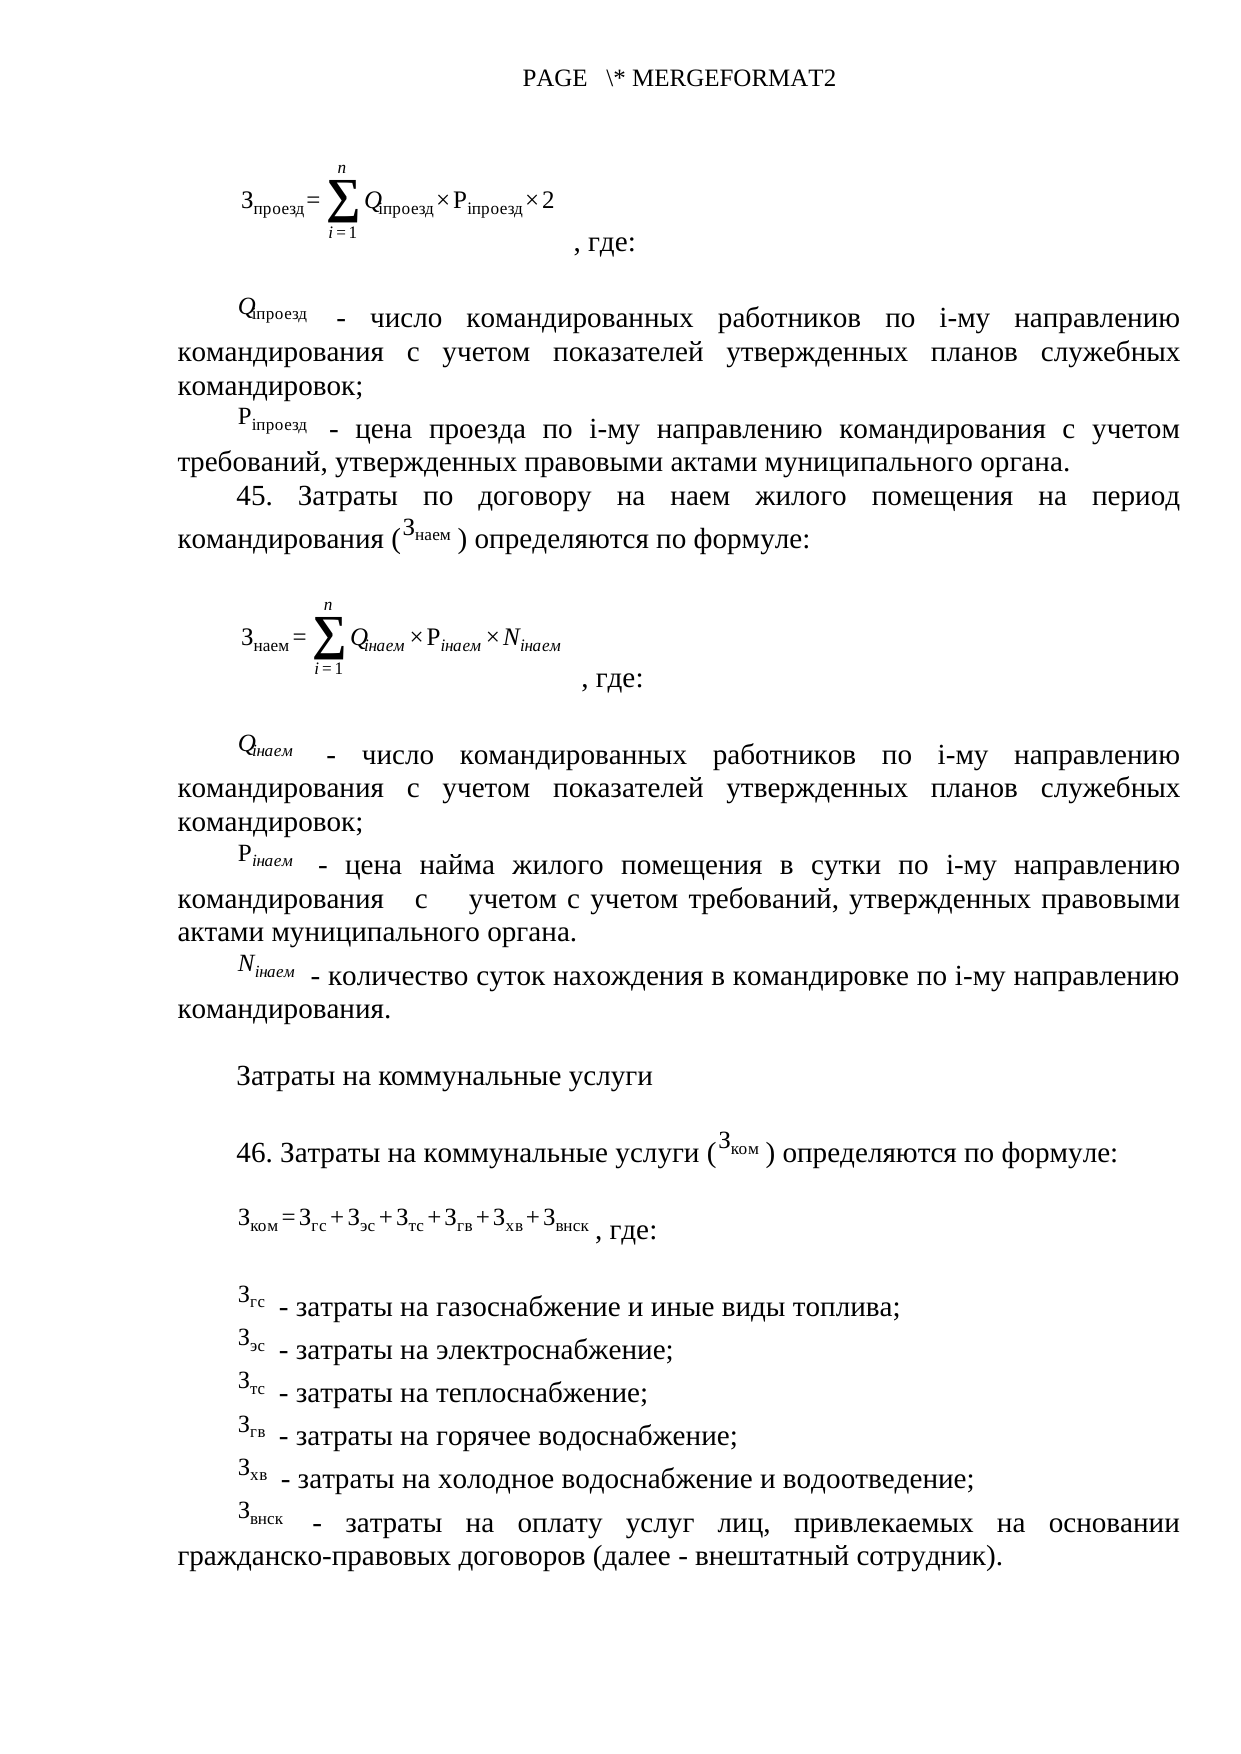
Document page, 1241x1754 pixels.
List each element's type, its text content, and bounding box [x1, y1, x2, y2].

text - затраты на оплату услуг лиц, привлекаемых на основании гражданско-правовых договоров (далее - внештатный сотрудник). [177, 1495, 1181, 1572]
text - цена найма жилого помещения в сутки по i-му направлению командирования с учетом с учетом требований, утвержденных правовыми актами муниципального органа. [177, 838, 1181, 948]
text - число командированных работников по i-му направлению командирования с учетом показателей утвержденных планов служебных командировок; [177, 291, 1181, 401]
text - затраты на электроснабжение; [177, 1322, 1181, 1365]
text , где: [177, 1202, 1181, 1245]
text , где: [177, 152, 1181, 257]
text 46. Затраты на коммунальные услуги () определяются по формуле: [177, 1125, 1181, 1169]
text 45. Затраты по договору на наем жилого помещения на период командирования () определяются по формуле: [177, 478, 1181, 555]
text - цена проезда по i-му направлению командирования с учетом требований, утвержденных правовыми актами муниципального органа. [177, 401, 1181, 478]
text - число командированных работников по i-му направлению командирования с учетом показателей утвержденных планов служебных командировок; [177, 727, 1181, 838]
subtitle Затраты на коммунальные услуги [177, 1058, 1181, 1092]
text - затраты на холодное водоснабжение и водоотведение; [177, 1452, 1181, 1495]
text - затраты на газоснабжение и иные виды топлива; [177, 1279, 1181, 1322]
text , где: [177, 588, 1181, 694]
text - количество суток нахождения в командировке по i-му направлению командирования. [177, 948, 1181, 1025]
text - затраты на теплоснабжение; [177, 1365, 1181, 1409]
text - затраты на горячее водоснабжение; [177, 1409, 1181, 1452]
